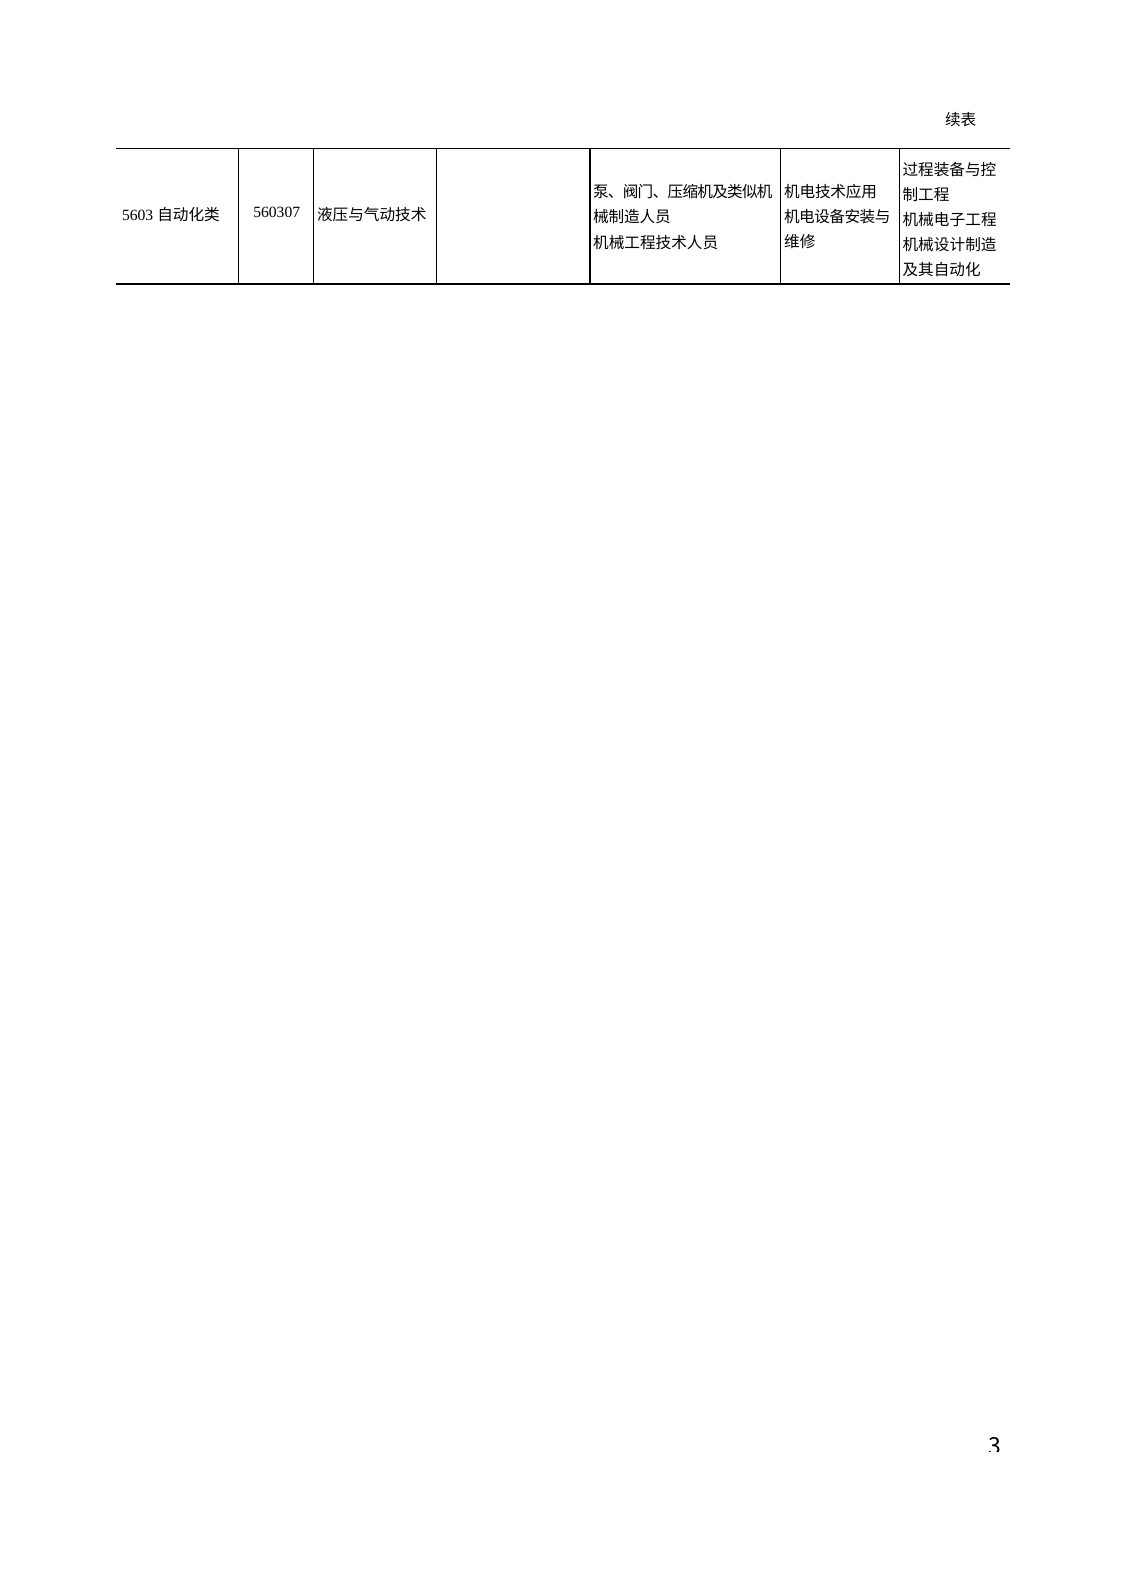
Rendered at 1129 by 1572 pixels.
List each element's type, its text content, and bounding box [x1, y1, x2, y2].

table_cell 过程装备与控制工程 机械电子工程机械设计制造及其自动化 [900, 149, 1010, 283]
table_cell 5603 自动化类 [116, 149, 238, 283]
table_cell 泵、阀门、压缩机及类似机械制造人员 机械工程技术人员 [591, 149, 780, 283]
table_cell [437, 149, 589, 283]
table_cell 机电技术应用 机电设备安装与维修 [781, 149, 899, 283]
table_cell 560307 [239, 149, 313, 283]
table_cell 液压与气动技术 [314, 149, 436, 283]
